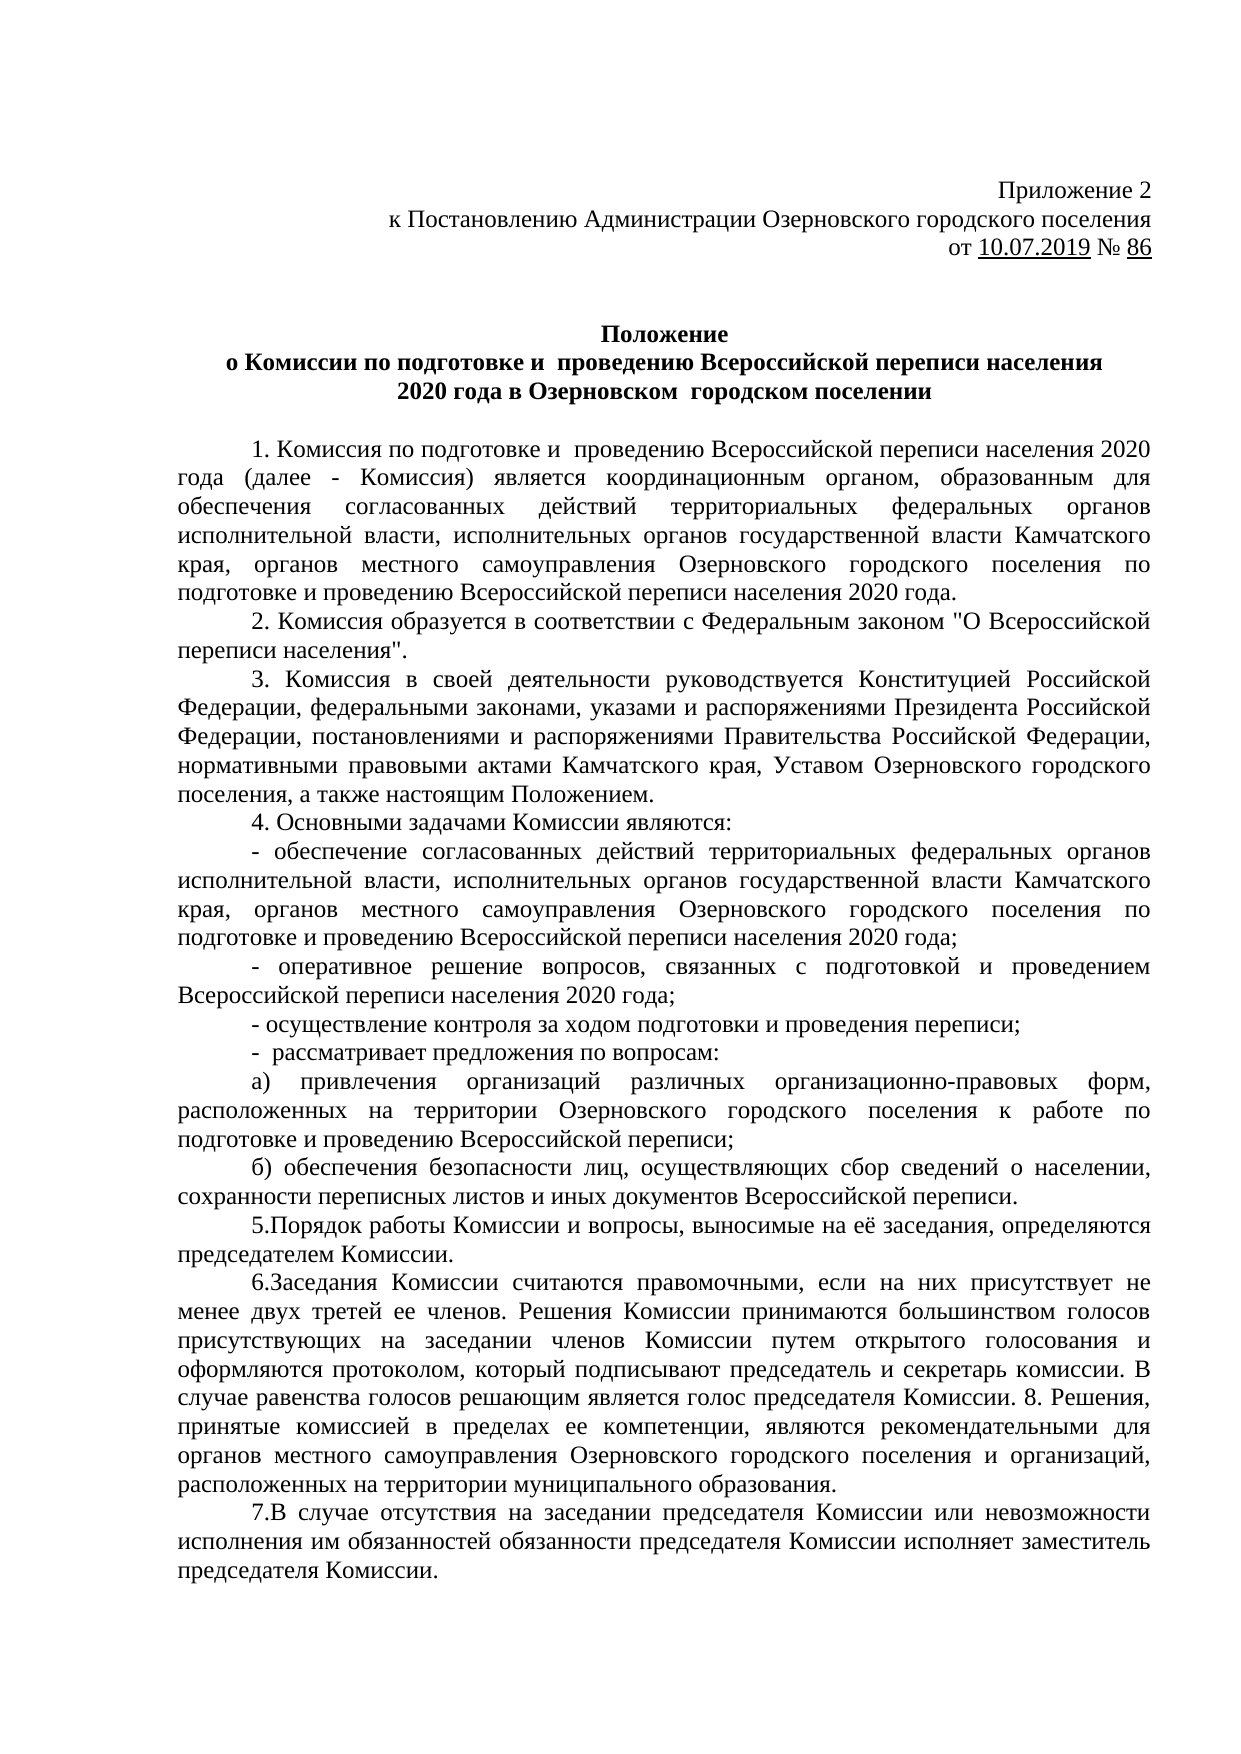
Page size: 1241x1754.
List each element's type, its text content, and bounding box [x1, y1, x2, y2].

text 4. Основными задачами Комиссии являются: [177, 807, 1152, 836]
text 6.Заседания Комиссии считаются правомочными, если на них присутствует не менее двух третей ее членов. Решения Комиссии принимаются большинством голосов присутствующих на заседании членов Комиссии путем открытого голосования и оформляются протоколом, который подписывают председатель и секретарь комиссии. В случае равенства голосов решающим является голос председателя Комиссии. 8. Решения, принятые комиссией в пределах ее компетенции, являются рекомендательными для органов местного самоуправления Озерновского городского поселения и организаций, расположенных на территории муниципального образования. [177, 1267, 1152, 1497]
text 1. Комиссия по подготовке и проведению Всероссийской переписи населения 2020 года (далее - Комиссия) является координационным органом, образованным для обеспечения согласованных действий территориальных федеральных органов исполнительной власти, исполнительных органов государственной власти Камчатского края, органов местного самоуправления Озерновского городского поселения по подготовке и проведению Всероссийской переписи населения 2020 года. [177, 434, 1152, 606]
text - обеспечение согласованных действий территориальных федеральных органов исполнительной власти, исполнительных органов государственной власти Камчатского края, органов местного самоуправления Озерновского городского поселения по подготовке и проведению Всероссийской переписи населения 2020 года; [177, 836, 1152, 951]
text - рассматривает предложения по вопросам: [177, 1037, 1152, 1066]
text 7.В случае отсутствия на заседании председателя Комиссии или невозможности исполнения им обязанностей обязанности председателя Комиссии исполняет заместитель председателя Комиссии. [177, 1497, 1152, 1584]
text от 10.07.2019 № 86 [177, 232, 1152, 261]
text - осуществление контроля за ходом подготовки и проведения переписи; [177, 1009, 1152, 1037]
text Приложение 2 [177, 175, 1152, 204]
text 3. Комиссия в своей деятельности руководствуется Конституцией Российской Федерации, федеральными законами, указами и распоряжениями Президента Российской Федерации, постановлениями и распоряжениями Правительства Российской Федерации, нормативными правовыми актами Камчатского края, Уставом Озерновского городского поселения, а также настоящим Положением. [177, 664, 1152, 807]
text - оперативное решение вопросов, связанных с подготовкой и проведением Всероссийской переписи населения 2020 года; [177, 951, 1152, 1009]
text 2. Комиссия образуется в соответствии с Федеральным законом "О Всероссийской переписи населения". [177, 606, 1152, 664]
text Положение [177, 319, 1152, 347]
text о Комиссии по подготовке и проведению Всероссийской переписи населения [177, 347, 1152, 376]
text б) обеспечения безопасности лиц, осуществляющих сбор сведений о населении, сохранности переписных листов и иных документов Всероссийской переписи. [177, 1152, 1152, 1210]
text 5.Порядок работы Комиссии и вопросы, выносимые на её заседания, определяются председателем Комиссии. [177, 1210, 1152, 1267]
text а) привлечения организаций различных организационно-правовых форм, расположенных на территории Озерновского городского поселения к работе по подготовке и проведению Всероссийской переписи; [177, 1066, 1152, 1152]
text 2020 года в Озерновском городском поселении [177, 376, 1152, 405]
text к Постановлению Администрации Озерновского городского поселения [177, 204, 1152, 232]
